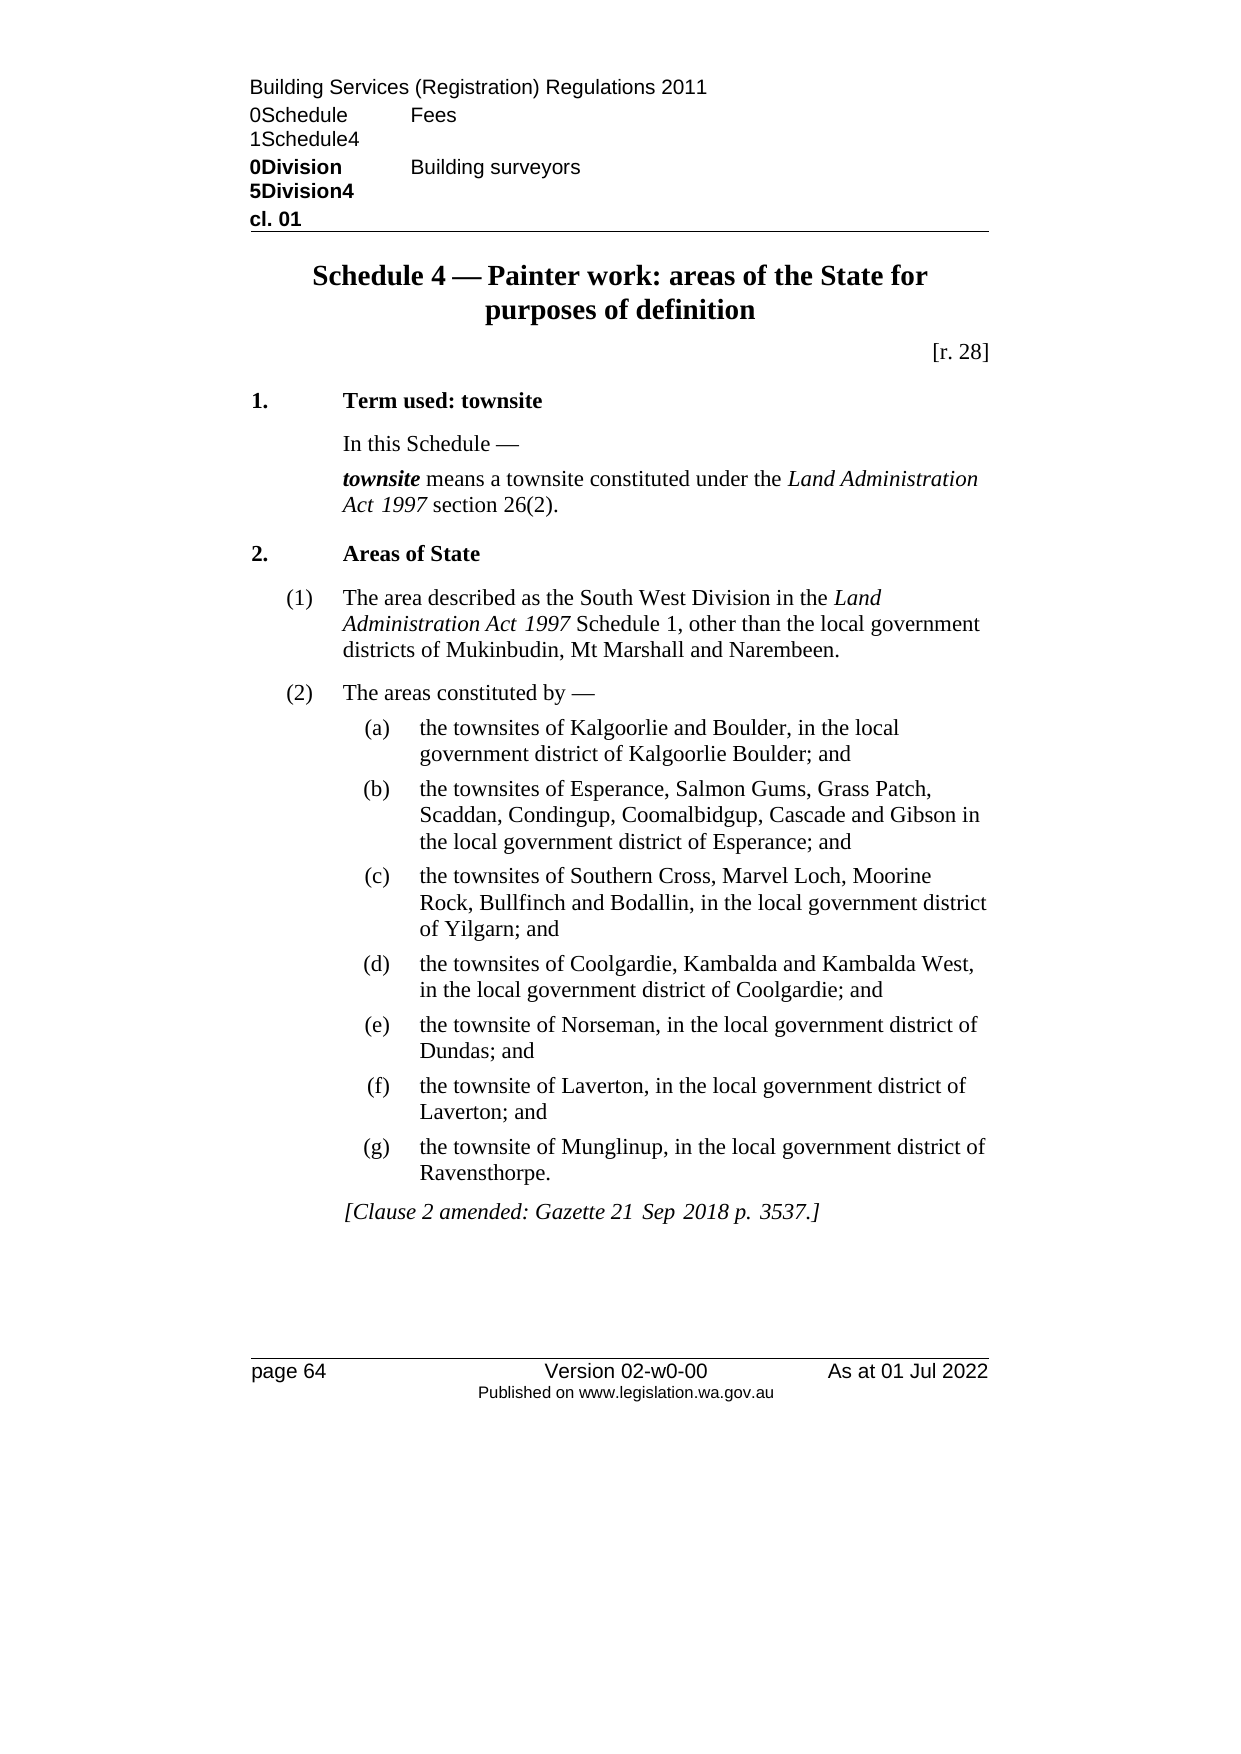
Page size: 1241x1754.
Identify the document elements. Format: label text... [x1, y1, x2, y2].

text [r. 28] [251, 338, 989, 364]
text (2) The areas constituted by — [251, 679, 989, 706]
text (a) the townsites of Kalgoorlie and Boulder, in the local government district of Kalgoorlie Boulder; and [251, 714, 989, 767]
text (b) the townsites of Esperance, Salmon Gums, Grass Patch, Scaddan, Condingup, Coomalbidgup, Cascade and Gibson in the local government district of Esperance; and [251, 775, 989, 854]
text In this Schedule — [251, 430, 989, 457]
subtitle Schedule 4 — Painter work: areas of the State for purposes of definition [251, 258, 989, 325]
text [Clause 2 amended: Gazette 21 Sep 2018 p. 3537.] [251, 1198, 989, 1224]
text (1) The area described as the South West Division in the Land Administration Act 1997 Schedule 1, other than the local government districts of Mukinbudin, Mt Marshall and Narembeen. [251, 583, 989, 663]
text (g) the townsite of Munglinup, in the local government district of Ravensthorpe. [251, 1133, 989, 1186]
text (f) the townsite of Laverton, in the local government district of Laverton; and [251, 1072, 989, 1124]
text (d) the townsites of Coolgardie, Kambalda and Kambalda West, in the local government district of Coolgardie; and [251, 950, 989, 1002]
text (e) the townsite of Norseman, in the local government district of Dundas; and [251, 1011, 989, 1063]
text townsite means a townsite constituted under the Land Administration Act 1997 section 26(2). [251, 465, 989, 518]
subtitle 1. Term used: townsite [251, 387, 989, 413]
text (c) the townsites of Southern Cross, Marvel Loch, Moorine Rock, Bullfinch and Bodallin, in the local government district of Yilgarn; and [251, 862, 989, 941]
subtitle 2. Areas of State [251, 541, 989, 567]
